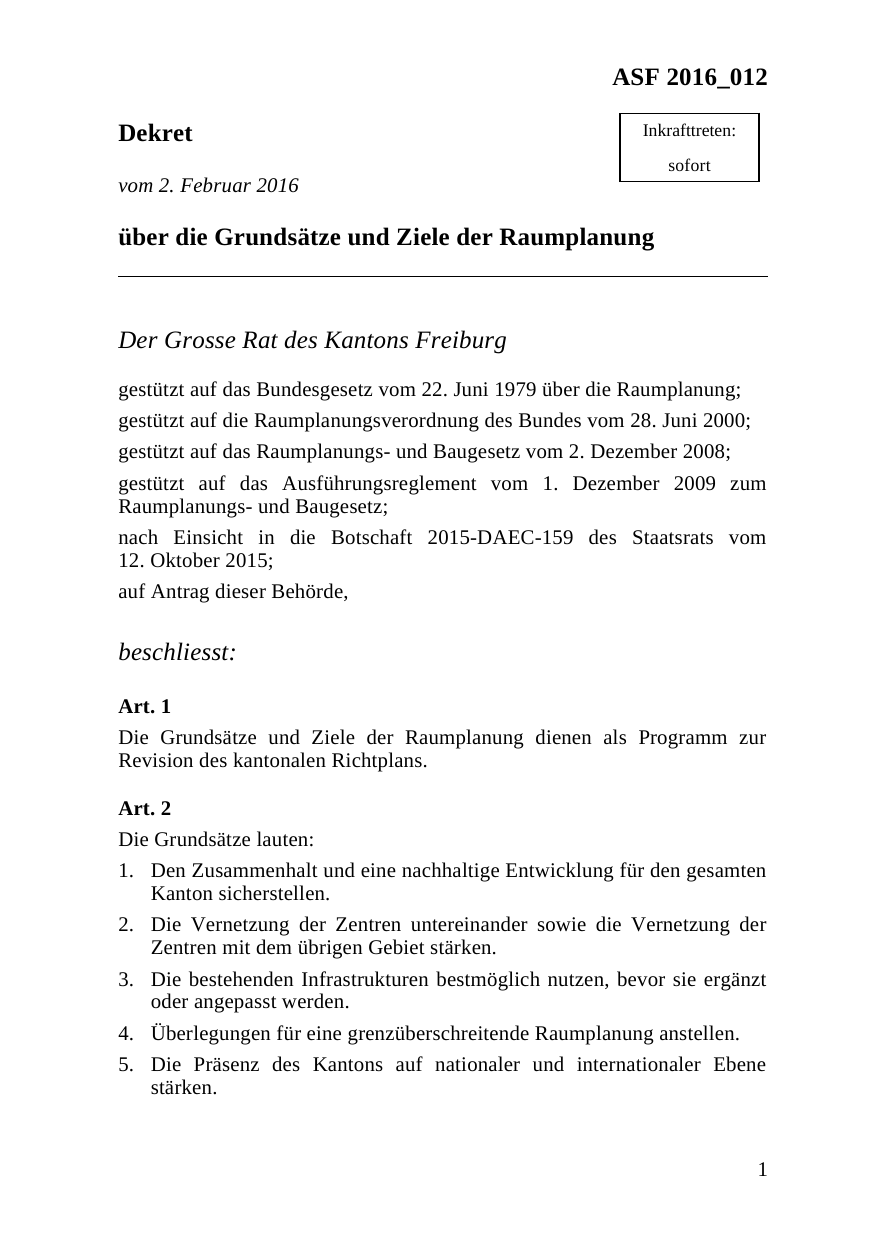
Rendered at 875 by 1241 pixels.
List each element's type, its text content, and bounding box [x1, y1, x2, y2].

text auf Antrag dieser Behörde, [118, 580, 768, 603]
text Der Grosse Rat des Kantons Freiburg [118, 328, 768, 353]
text vom 2. Februar 2016 [118, 172, 768, 197]
text Art. 1 [118, 695, 768, 718]
text nach Einsicht in die Botschaft 2015-DAEC-159 des Staatsrats vom 12. Oktober 2015; [118, 526, 768, 572]
text Die Grundsätze lauten: [118, 828, 768, 851]
text Art. 2 [118, 797, 768, 820]
text beschliesst: [118, 641, 768, 666]
text gestützt auf das Ausführungsreglement vom 1. Dezember 2009 zum Raumplanungs- und Baugesetz; [118, 472, 768, 518]
text Dekret [621, 118, 758, 147]
text 1. Den Zusammenhalt und eine nachhaltige Entwicklung für den gesamten Kanton sicherstellen. [118, 859, 768, 905]
text Die Grundsätze und Ziele der Raumplanung dienen als Programm zur Revision des kantonalen Richtplans. [118, 726, 768, 772]
text über die Grundsätze und Ziele der Raumplanung [118, 222, 768, 251]
text Dekret [118, 118, 619, 147]
text 5. Die Präsenz des Kantons auf nationaler und internationaler Ebene stärken. [118, 1053, 768, 1099]
text gestützt auf die Raumplanungsverordnung des Bundes vom 28. Juni 2000; [118, 409, 768, 432]
text gestützt auf das Bundesgesetz vom 22. Juni 1979 über die Raumplanung; [118, 378, 768, 401]
text gestützt auf das Raumplanungs- und Baugesetz vom 2. Dezember 2008; [118, 441, 768, 463]
text 2. Die Vernetzung der Zentren untereinander sowie die Vernetzung der Zentren mit dem übrigen Gebiet stärken. [118, 913, 768, 959]
text 4. Überlegungen für eine grenzüberschreitende Raumplanung anstellen. [118, 1022, 768, 1045]
text 3. Die bestehenden Infrastrukturen bestmöglich nutzen, bevor sie ergänzt oder angepasst werden. [118, 968, 768, 1013]
